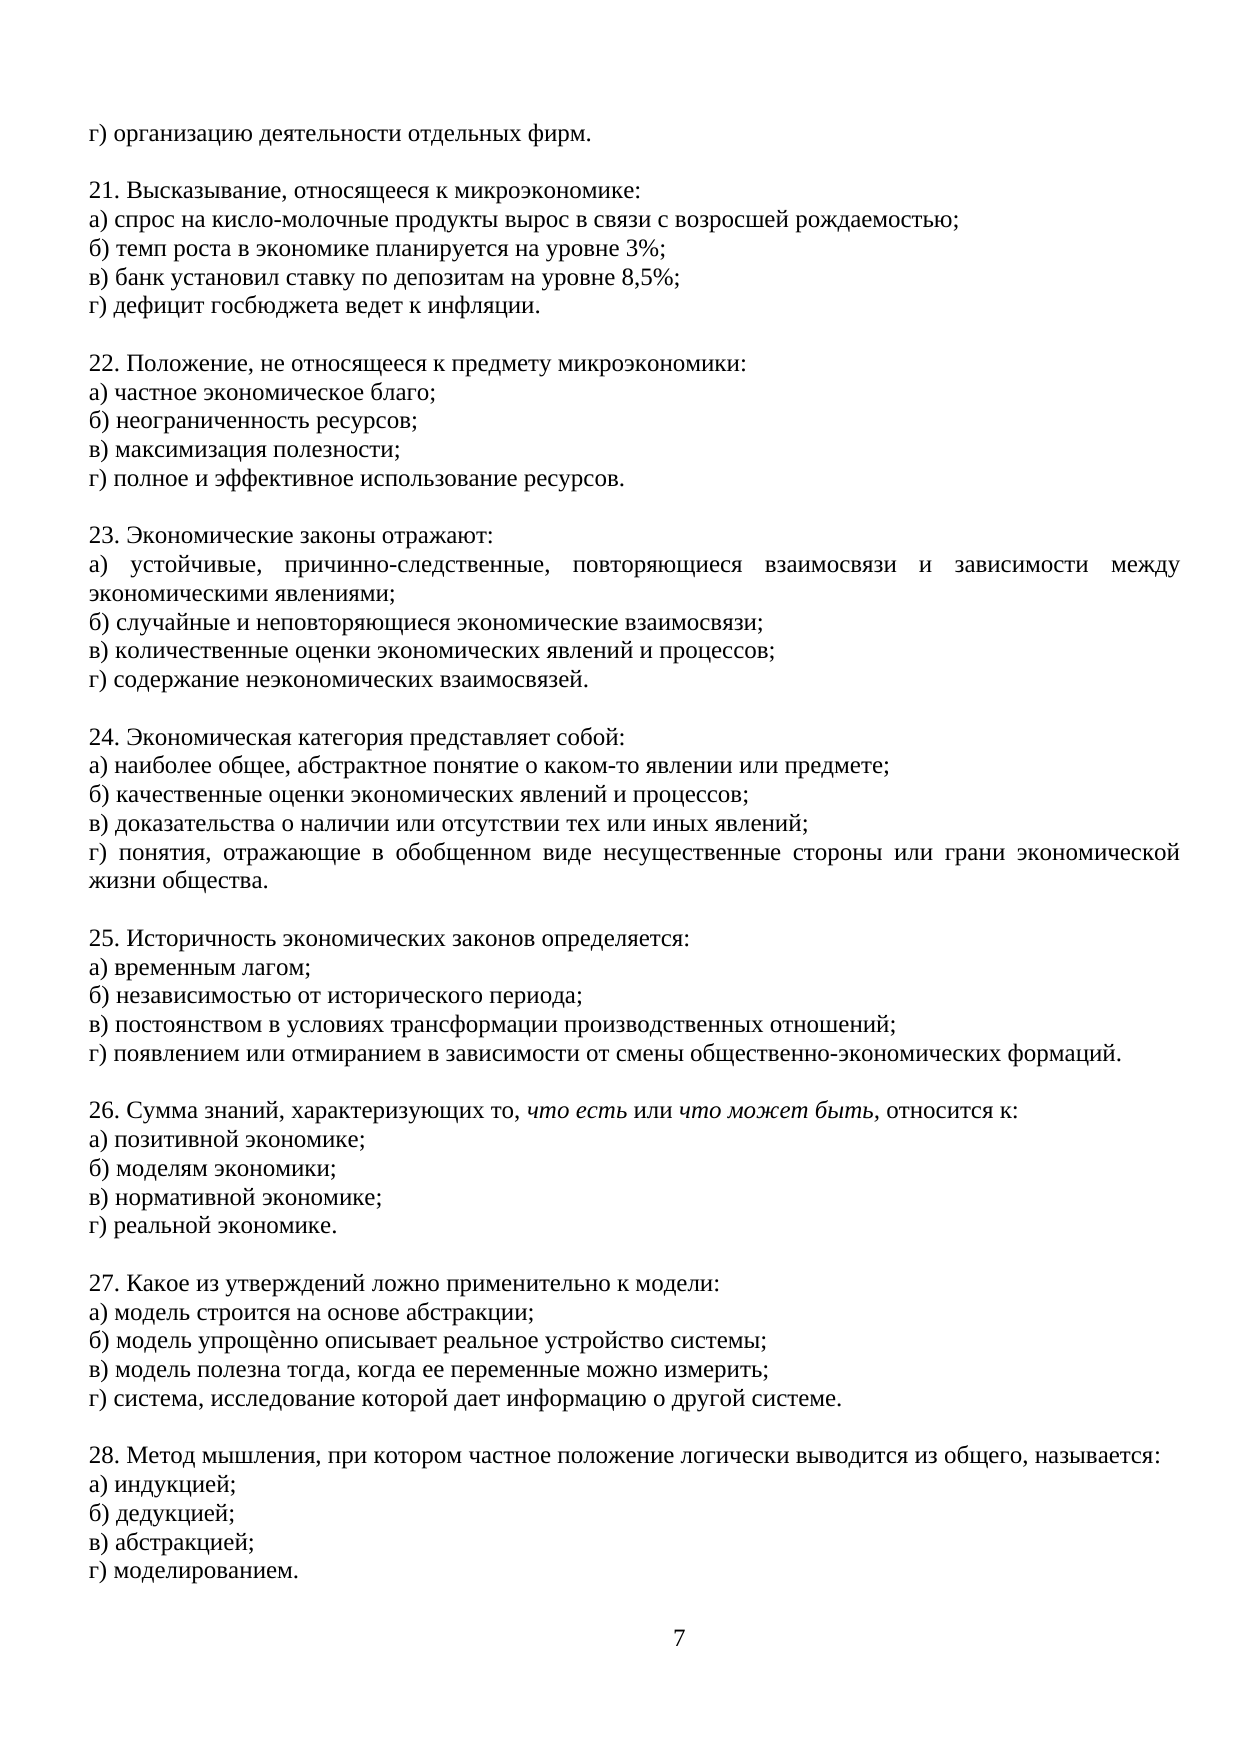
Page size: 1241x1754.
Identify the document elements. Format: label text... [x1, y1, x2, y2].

text а) временным лагом; [88, 952, 1181, 981]
text г) дефицит госбюджета ведет к инфляции. [88, 291, 1181, 319]
text а) наиболее общее, абстрактное понятие о каком-то явлении или предмете; [88, 751, 1181, 779]
text г) полное и эффективное использование ресурсов. [88, 463, 1181, 492]
text в) доказательства о наличии или отсутствии тех или иных явлений; [88, 808, 1181, 837]
text г) организацию деятельности отдельных фирм. [88, 118, 1181, 147]
text г) содержание неэкономических взаимосвязей. [88, 664, 1181, 693]
text 24. Экономическая категория представляет собой: [88, 722, 1181, 751]
text в) модель полезна тогда, когда ее переменные можно измерить; [88, 1354, 1181, 1383]
text г) реальной экономике. [88, 1211, 1181, 1239]
text в) банк установил ставку по депозитам на уровне 8,5%; [88, 262, 1181, 291]
text б) качественные оценки экономических явлений и процессов; [88, 779, 1181, 808]
text а) устойчивые, причинно-следственные, повторяющиеся взаимосвязи и зависимости между экономическими явлениями; [88, 549, 1181, 607]
text б) неограниченность ресурсов; [88, 406, 1181, 434]
text б) модель упрощѐнно описывает реальное устройство системы; [88, 1326, 1181, 1354]
text а) индукцией; [88, 1469, 1181, 1498]
text б) независимостью от исторического периода; [88, 981, 1181, 1009]
text б) моделям экономики; [88, 1153, 1181, 1182]
text 26. Сумма знаний, характеризующих то, что есть или что может быть, относится к: [88, 1096, 1181, 1124]
text 28. Метод мышления, при котором частное положение логически выводится из общего, называется: [88, 1441, 1181, 1469]
text а) позитивной экономике; [88, 1124, 1181, 1153]
text 23. Экономические законы отражают: [88, 521, 1181, 549]
text в) максимизация полезности; [88, 434, 1181, 463]
text 21. Высказывание, относящееся к микроэкономике: [88, 176, 1181, 204]
text в) нормативной экономике; [88, 1182, 1181, 1211]
text а) частное экономическое благо; [88, 377, 1181, 406]
text б) дедукцией; [88, 1498, 1181, 1527]
text в) абстракцией; [88, 1527, 1181, 1556]
text г) моделированием. [88, 1556, 1181, 1584]
text а) модель строится на основе абстракции; [88, 1297, 1181, 1326]
text в) постоянством в условиях трансформации производственных отношений; [88, 1009, 1181, 1038]
text б) случайные и неповторяющиеся экономические взаимосвязи; [88, 607, 1181, 636]
text б) темп роста в экономике планируется на уровне 3%; [88, 233, 1181, 262]
text 22. Положение, не относящееся к предмету микроэкономики: [88, 348, 1181, 377]
text г) понятия, отражающие в обобщенном виде несущественные стороны или грани экономической жизни общества. [88, 837, 1181, 894]
text 27. Какое из утверждений ложно применительно к модели: [88, 1268, 1181, 1297]
text 25. Историчность экономических законов определяется: [88, 923, 1181, 952]
text г) появлением или отмиранием в зависимости от смены общественно-экономических формаций. [88, 1038, 1181, 1067]
text г) система, исследование которой дает информацию о другой системе. [88, 1383, 1181, 1412]
text в) количественные оценки экономических явлений и процессов; [88, 636, 1181, 664]
text а) спрос на кисло-молочные продукты вырос в связи с возросшей рождаемостью; [88, 204, 1181, 233]
